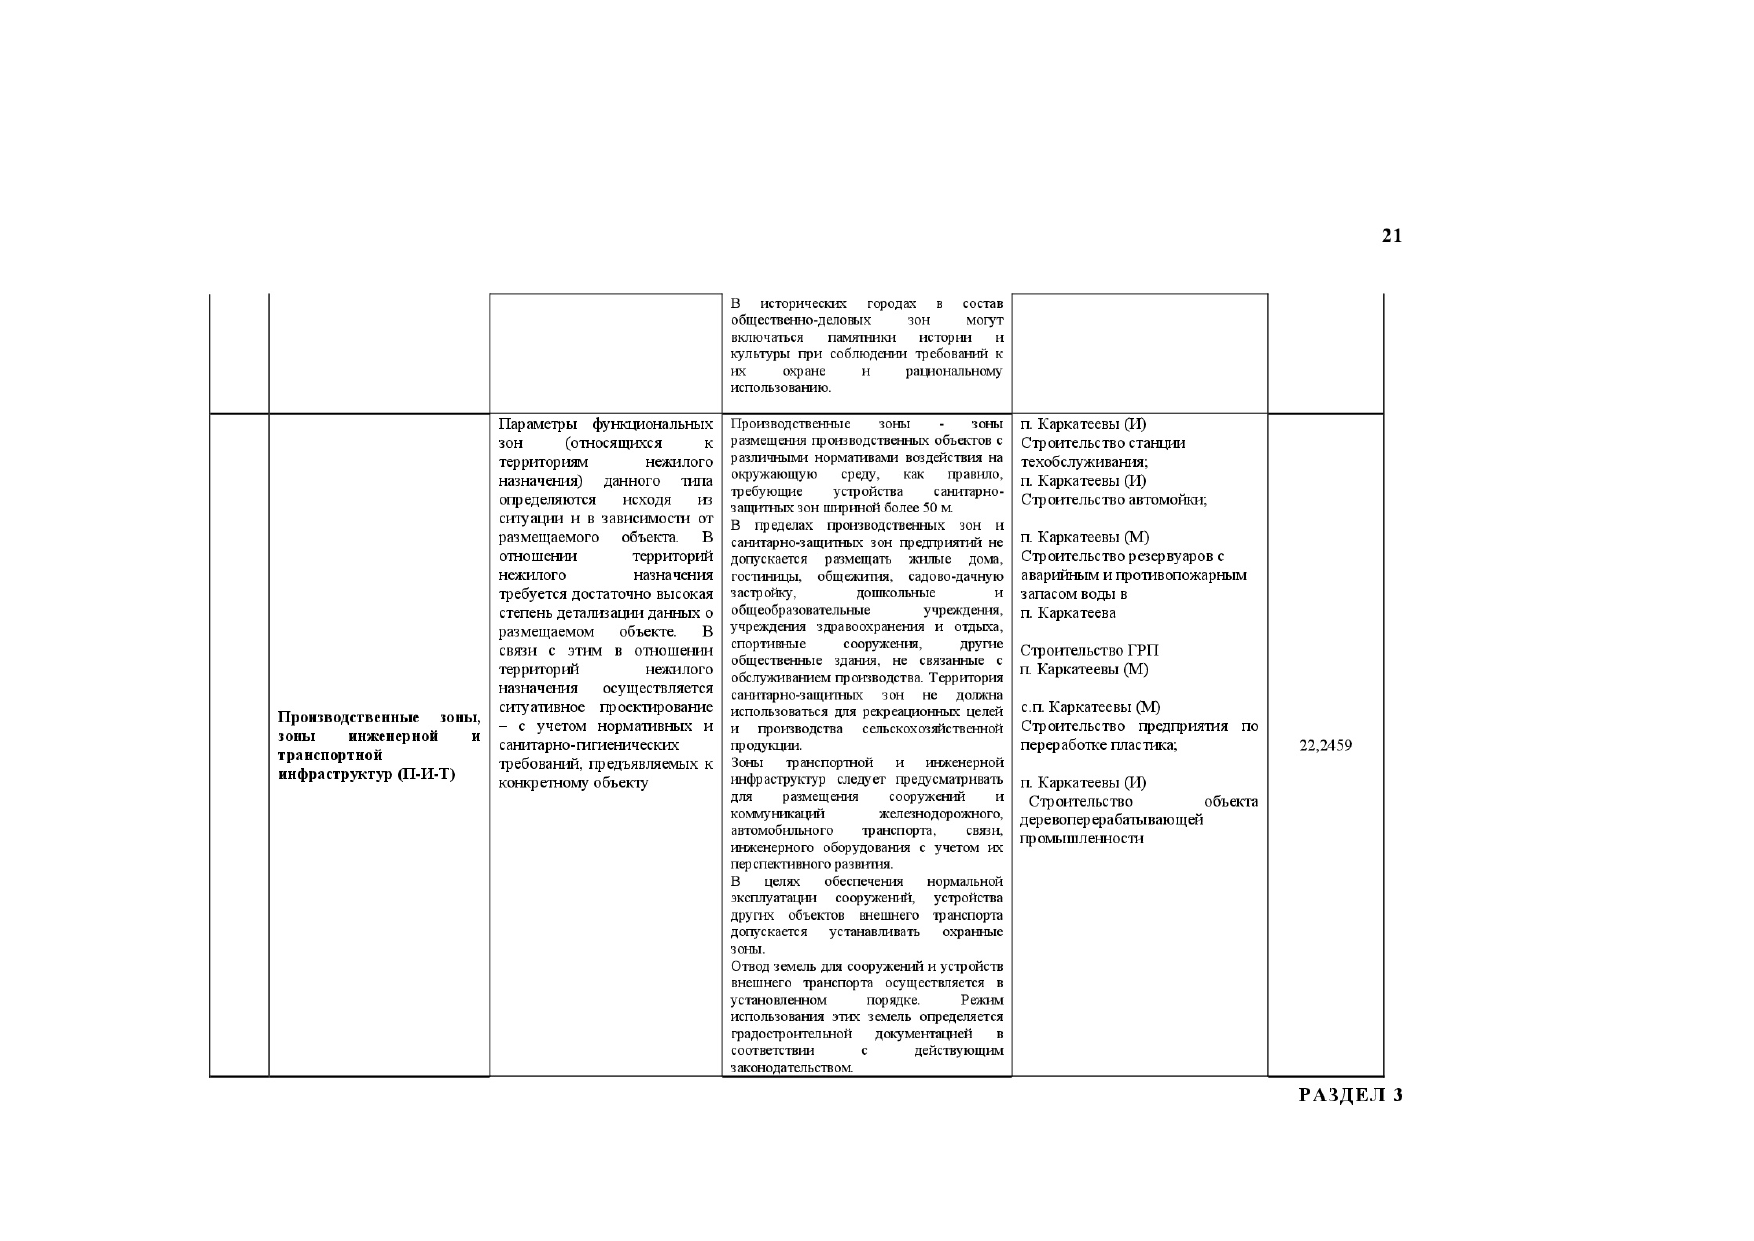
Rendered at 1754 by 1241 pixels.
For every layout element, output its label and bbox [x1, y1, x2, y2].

picture [118, 177, 1497, 1152]
